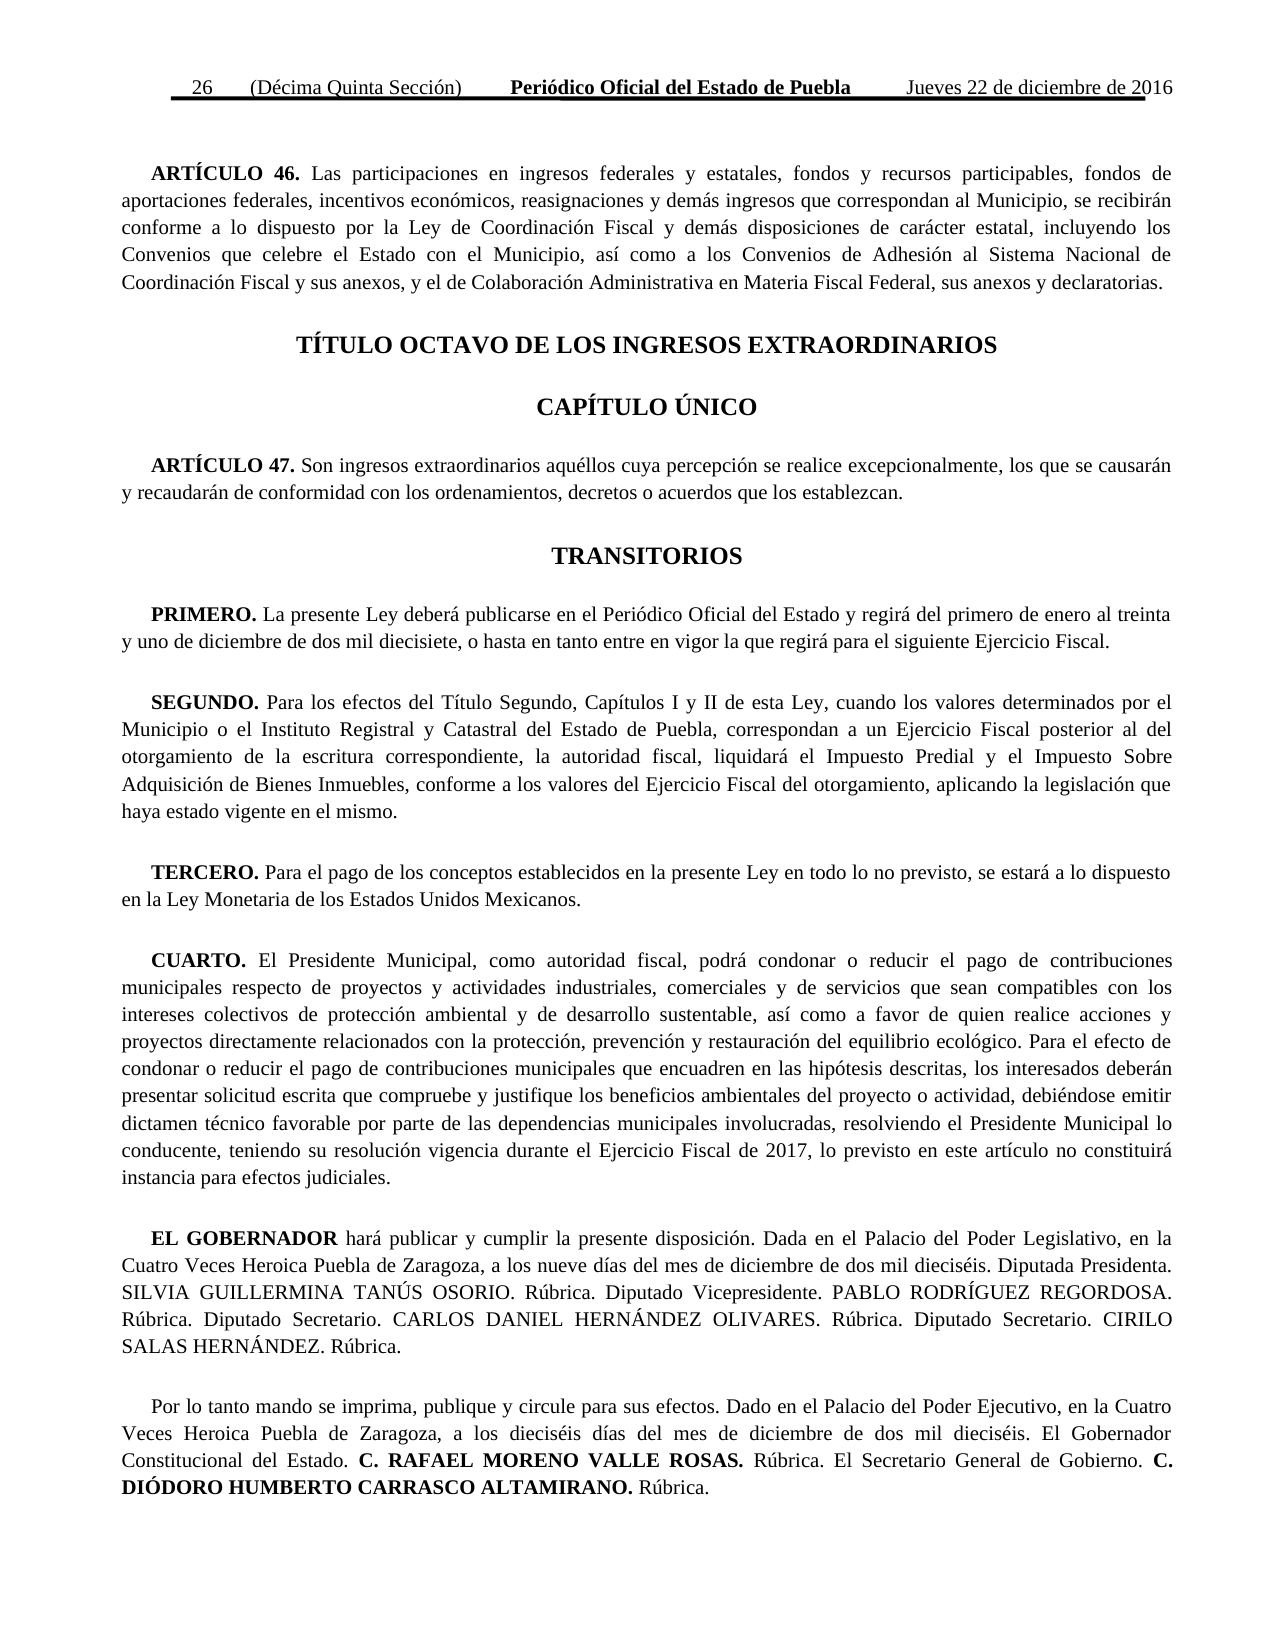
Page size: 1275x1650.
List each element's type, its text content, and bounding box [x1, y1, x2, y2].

text ARTÍCULO 47. Son ingresos extraordinarios aquéllos cuya percepción se realice excepcionalmente, los que se causarán y recaudarán de conformidad con los ordenamientos, decretos o acuerdos que los establezcan. [121, 453, 1173, 504]
subtitle CAPÍTULO ÚNICO [121, 392, 1172, 420]
text Por lo tanto mando se imprima, publique y circule para sus efectos. Dado en el Palacio del Poder Ejecutivo, en la Cuatro Veces Heroica Puebla de Zaragoza, a los dieciséis días del mes de diciembre de dos mil dieciséis. El Gobernador Constitucional del Estado. C. RAFAEL MORENO VALLE ROSAS. Rúbrica. El Secretario General de Gobierno. C. DIÓDORO HUMBERTO CARRASCO ALTAMIRANO. Rúbrica. [121, 1394, 1173, 1499]
text SEGUNDO. Para los efectos del Título Segundo, Capítulos I y II de esta Ley, cuando los valores determinados por el Municipio o el Instituto Registral y Catastral del Estado de Puebla, correspondan a un Ejercicio Fiscal posterior al del otorgamiento de la escritura correspondiente, la autoridad fiscal, liquidará el Impuesto Predial y el Impuesto Sobre Adquisición de Bienes Inmuebles, conforme a los valores del Ejercicio Fiscal del otorgamiento, aplicando la legislación que haya estado vigente en el mismo. [121, 690, 1173, 823]
text TERCERO. Para el pago de los conceptos establecidos en la presente Ley en todo lo no previsto, se estará a lo dispuesto en la Ley Monetaria de los Estados Unidos Mexicanos. [121, 859, 1173, 911]
text TÍTULO OCTAVO DE LOS INGRESOS EXTRAORDINARIOS [121, 330, 1172, 359]
text PRIMERO. La presente Ley deberá publicarse en el Periódico Oficial del Estado y regirá del primero de enero al treinta y uno de diciembre de dos mil diecisiete, o hasta en tanto entre en vigor la que regirá para el siguiente Ejercicio Fiscal. [121, 602, 1173, 653]
text CUARTO. El Presidente Municipal, como autoridad fiscal, podrá condonar o reducir el pago de contribuciones municipales respecto de proyectos y actividades industriales, comerciales y de servicios que sean compatibles con los intereses colectivos de protección ambiental y de desarrollo sustentable, así como a favor de quien realice acciones y proyectos directamente relacionados con la protección, prevención y restauración del equilibrio ecológico. Para el efecto de condonar o reducir el pago de contribuciones municipales que encuadren en las hipótesis descritas, los interesados deberán presentar solicitud escrita que compruebe y justifique los beneficios ambientales del proyecto o actividad, debiéndose emitir dictamen técnico favorable por parte de las dependencias municipales involucradas, resolviendo el Presidente Municipal lo conducente, teniendo su resolución vigencia durante el Ejercicio Fiscal de 2017, lo previsto en este artículo no constituirá instancia para efectos judiciales. [121, 947, 1173, 1189]
subtitle TRANSITORIOS [121, 541, 1172, 569]
text ARTÍCULO 46. Las participaciones en ingresos federales y estatales, fondos y recursos participables, fondos de aportaciones federales, incentivos económicos, reasignaciones y demás ingresos que correspondan al Municipio, se recibirán conforme a lo dispuesto por la Ley de Coordinación Fiscal y demás disposiciones de carácter estatal, incluyendo los Convenios que celebre el Estado con el Municipio, así como a los Convenios de Adhesión al Sistema Nacional de Coordinación Fiscal y sus anexos, y el de Colaboración Administrativa en Materia Fiscal Federal, sus anexos y declaratorias. [121, 161, 1173, 294]
text EL GOBERNADOR hará publicar y cumplir la presente disposición. Dada en el Palacio del Poder Legislativo, en la Cuatro Veces Heroica Puebla de Zaragoza, a los nueve días del mes de diciembre de dos mil dieciséis. Diputada Presidenta. SILVIA GUILLERMINA TANÚS OSORIO. Rúbrica. Diputado Vicepresidente. PABLO RODRÍGUEZ REGORDOSA. Rúbrica. Diputado Secretario. CARLOS DANIEL HERNÁNDEZ OLIVARES. Rúbrica. Diputado Secretario. CIRILO SALAS HERNÁNDEZ. Rúbrica. [121, 1226, 1173, 1358]
